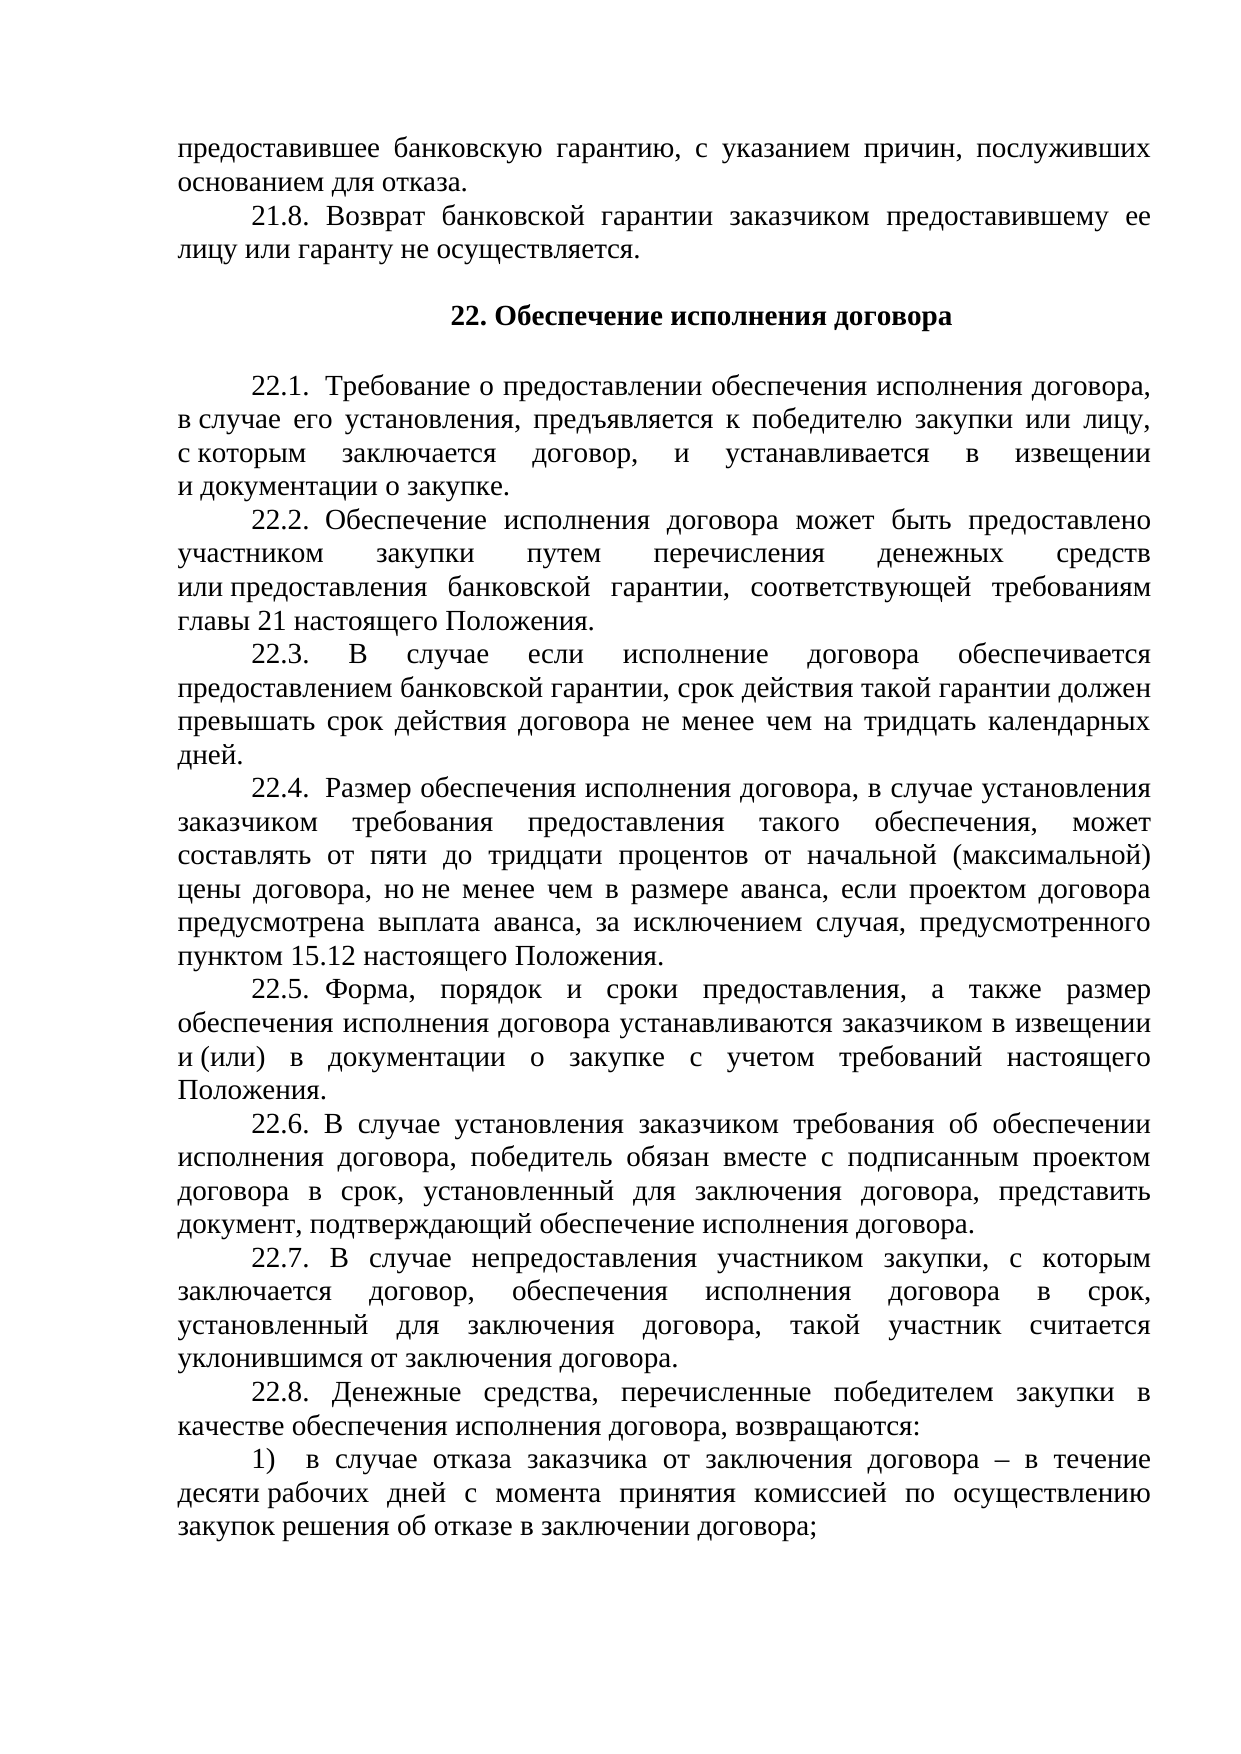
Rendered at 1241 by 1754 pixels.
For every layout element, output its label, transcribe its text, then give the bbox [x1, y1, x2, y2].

subtitle 22. Обеспечение исполнения договора [177, 298, 1152, 332]
text 22.5. Форма, порядок и сроки предоставления, а также размер обеспечения исполнения договора устанавливаются заказчиком в извещении и (или) в документации о закупке с учетом требований настоящего Положения. [177, 972, 1152, 1106]
text 22.8. Денежные средства, перечисленные победителем закупки в качестве обеспечения исполнения договора, возвращаются: [177, 1374, 1152, 1441]
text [177, 131, 1152, 198]
text 22.4. Размер обеспечения исполнения договора, в случае установления заказчиком требования предоставления такого обеспечения, может составлять от пяти до тридцати процентов от начальной (максимальной) цены договора, но не менее чем в размере аванса, если проектом договора предусмотрена выплата аванса, за исключением случая, предусмотренного пунктом 15.12 настоящего Положения. [177, 770, 1152, 972]
text 21.8. Возврат банковской гарантии заказчиком предоставившему ее лицу или гаранту не осуществляется. [177, 198, 1152, 265]
text 22.3. В случае если исполнение договора обеспечивается предоставлением банковской гарантии, срок действия такой гарантии должен превышать срок действия договора не менее чем на тридцать календарных дней. [177, 636, 1152, 770]
text 22.7. В случае непредоставления участником закупки, с которым заключается договор, обеспечения исполнения договора в срок, установленный для заключения договора, такой участник считается уклонившимся от заключения договора. [177, 1240, 1152, 1374]
text 1) в случае отказа заказчика от заключения договора – в течение десяти рабочих дней с момента принятия комиссией по осуществлению закупок решения об отказе в заключении договора; [177, 1441, 1152, 1542]
text 22.1. Требование о предоставлении обеспечения исполнения договора, в случае его установления, предъявляется к победителю закупки или лицу, с которым заключается договор, и устанавливается в извещении и документации о закупке. [177, 368, 1152, 502]
text 22.2. Обеспечение исполнения договора может быть предоставлено участником закупки путем перечисления денежных средств или предоставления банковской гарантии, соответствующей требованиям главы 21 настоящего Положения. [177, 502, 1152, 636]
text 22.6. В случае установления заказчиком требования об обеспечении исполнения договора, победитель обязан вместе с подписанным проектом договора в срок, установленный для заключения договора, представить документ, подтверждающий обеспечение исполнения договора. [177, 1106, 1152, 1240]
